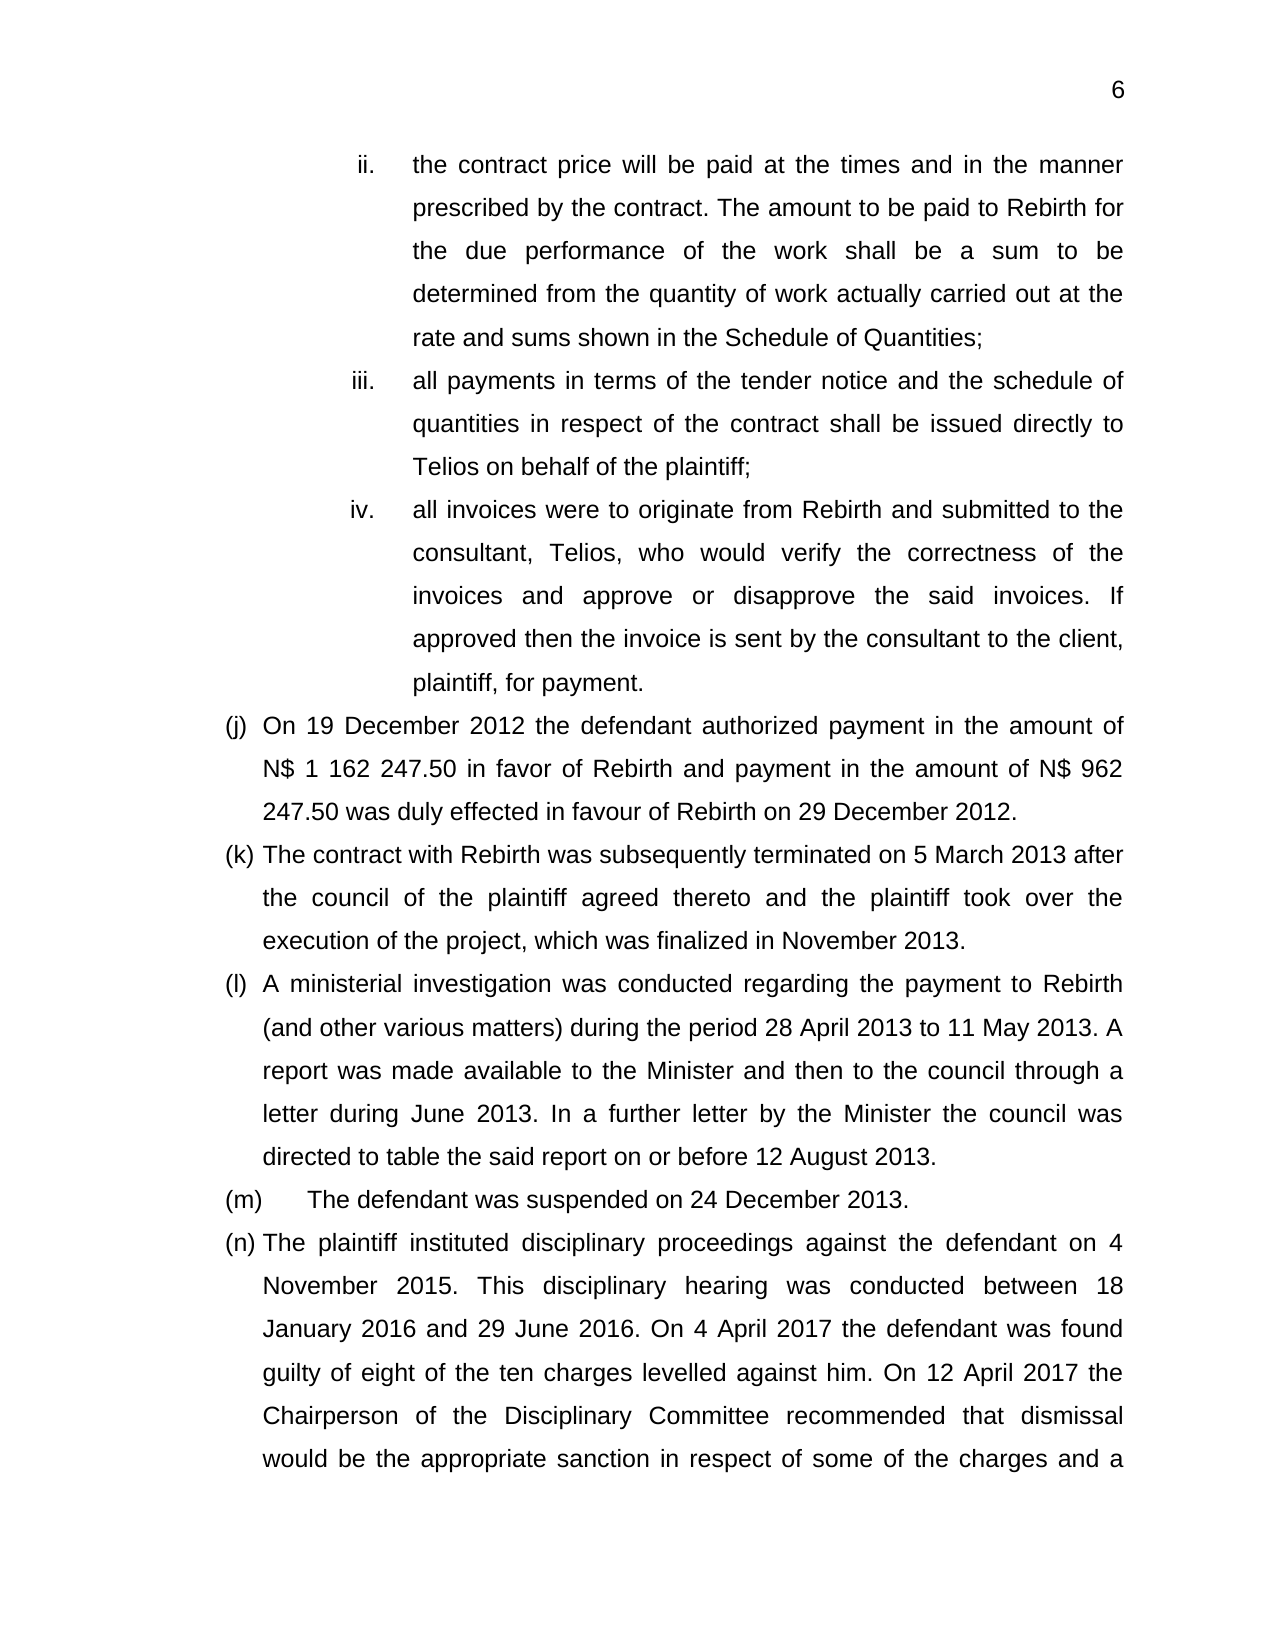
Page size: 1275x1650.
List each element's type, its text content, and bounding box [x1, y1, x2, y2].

list On 19 December 2012 the defendant authorized payment in the amount of N$ 1 162 247.50 in favor of Rebirth and payment in the amount of N$ 962 247.50 was duly effected in favour of Rebirth on 29 December 2012. [225, 711, 1125, 826]
list the contract price will be paid at the times and in the manner prescribed by the contract. The amount to be paid to Rebirth for the due performance of the work shall be a sum to be determined from the quantity of work actually carried out at the rate and sums shown in the Schedule of Quantities; [375, 150, 1125, 351]
list all invoices were to originate from Rebirth and submitted to the consultant, Telios, who would verify the correctness of the invoices and approve or disapprove the said invoices. If approved then the invoice is sent by the consultant to the client, plaintiff, for payment. [375, 495, 1125, 696]
list A ministerial investigation was conducted regarding the payment to Rebirth (and other various matters) during the period 28 April 2013 to 11 May 2013. A report was made available to the Minister and then to the council through a letter during June 2013. In a further letter by the Minister the council was directed to table the said report on or before 12 August 2013. [225, 969, 1125, 1171]
list The contract with Rebirth was subsequently terminated on 5 March 2013 after the council of the plaintiff agreed thereto and the plaintiff took over the execution of the project, which was finalized in November 2013. [225, 840, 1125, 955]
list The defendant was suspended on 24 December 2013. [225, 1185, 1125, 1214]
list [225, 1228, 1125, 1472]
list all payments in terms of the tender notice and the schedule of quantities in respect of the contract shall be issued directly to Telios on behalf of the plaintiff; [375, 366, 1125, 481]
